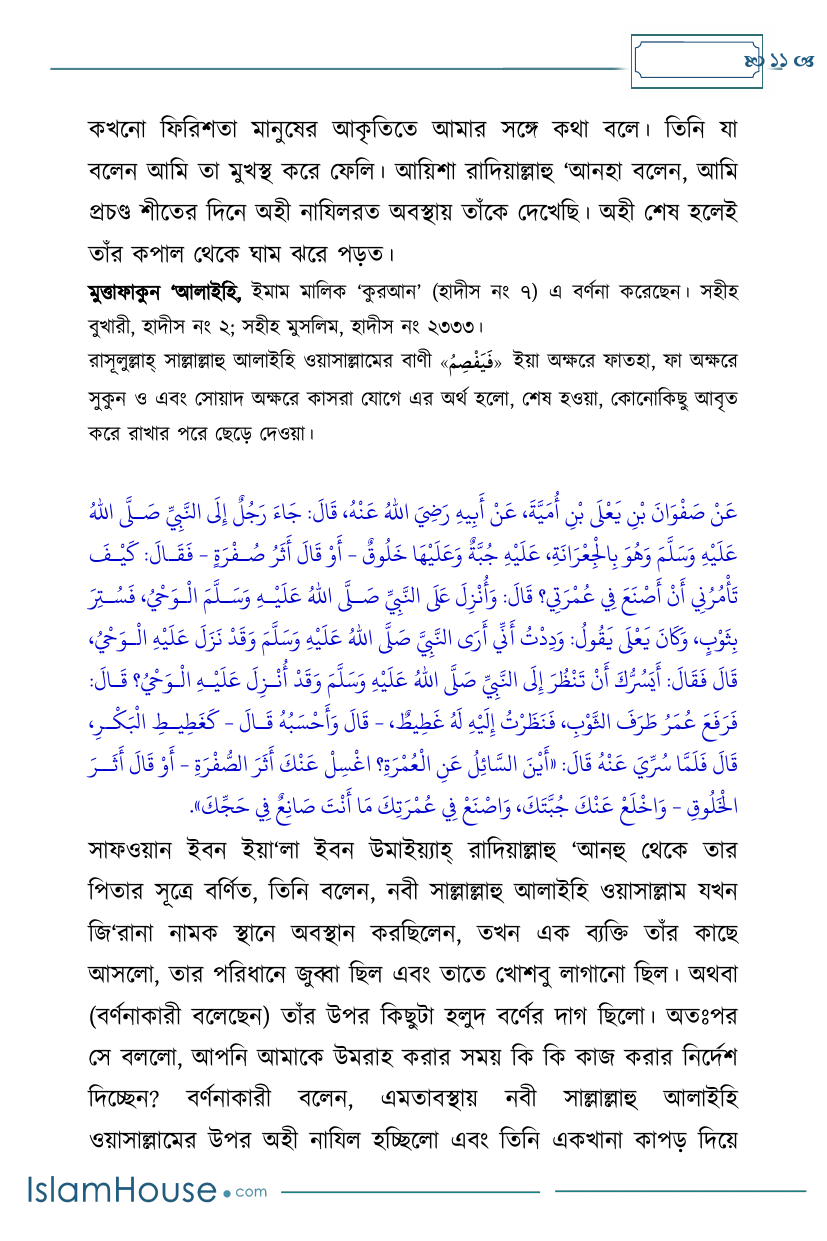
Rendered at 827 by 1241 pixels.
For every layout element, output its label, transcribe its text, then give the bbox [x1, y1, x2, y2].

picture [548, 1170, 807, 1208]
picture [20, 1171, 541, 1209]
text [89, 107, 738, 273]
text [89, 828, 738, 1159]
text عَنْ صَفْوَانَ بْنِ يَعْلَى بْنِ أُمَيَّةَ، عَنْ أَبِيهِ رَضِيَ اللهُ عَنْهُ، قَالَ: جَاءَ رَجُلٌ إِلَى النَّبِيِّ صَلَّى اللهُ عَلَيْهِ وَسَلَّمَ وَهُوَ بِالْجِعْرَانَةِ، عَلَيْهِ جُبَّةٌ وَعَلَيْهَا خَلُوقٌ - أَوْ قَالَ أَثَرُ صُفْرَةٍ - فَقَالَ: كَيْفَ تَأْمُرُنِي أَنْ أَصْنَعَ فِي عُمْرَتِي؟ قَالَ: وَأُنْزِلَ عَلَى النَّبِيِّ صَلَّى اللهُ عَلَيْهِ وَسَلَّمَ الْوَحْيُ، فَسُتِرَ بِثَوْبٍ، وَكَانَ يَعْلَى يَقُولُ: وَدِدْتُ أَنِّي أَرَى النَّبِيَّ صَلَّى اللهُ عَلَيْهِ وَسَلَّمَ وَقَدْ نَزَلَ عَلَيْهِ الْوَحْيُ، قَالَ فَقَالَ: أَيَسُرُّكَ أَنْ تَنْظُرَ إِلَى النَّبِيِّ صَلَّى اللهُ عَلَيْهِ وَسَلَّمَ وَقَدْ أُنْزِلَ عَلَيْهِ الْوَحْيُ؟ قَالَ: فَرَفَعَ عُمَرُ طَرَفَ الثَّوْبِ، فَنَظَرْتُ إِلَيْهِ لَهُ غَطِيطٌ، - قَالَ وَأَحْسَبُهُ قَالَ - كَغَطِيطِ الْبَكْرِ، قَالَ فَلَمَّا سُرِّيَ عَنْهُ قَالَ: «أَيْنَ السَّائِلُ عَنِ الْعُمْرَةِ؟ اغْسِلْ عَنْكَ أَثَرَ الصُّفْرَةِ - أَوْ قَالَ أَثَرَ الْخَلُوقِ - وَاخْلَعْ عَنْكَ جُبَّتَكَ، وَاصْنَعْ فِي عُمْرَتِكَ مَا أَنْتَ صَانِعٌ فِي حَجِّكَ». [89, 491, 738, 828]
text রাসূলুল্লাহ্ সাল্লাল্লাহু আলাইহি ওয়াসাল্লামের বাণী «فَيَفْصِمُ» ইয়া অক্ষরে ফাতহা, ফা অক্ষরে সুকুন ও এবং সোয়াদ অক্ষরে কাসরা যোগে এর অর্থ হলো, শেষ হওয়া, কোনোকিছু আবৃত করে রাখার পরে ছেড়ে দেওয়া। [89, 342, 738, 449]
text মুত্তাফাকুন ‘আলাইহি, ইমাম মালিক ‘কুরআন’ (হাদীস নং ৭) এ বর্ণনা করেছেন। সহীহ বুখারী, হাদীস নং ২; সহীহ মুসলিম, হাদীস নং ২৩৩৩। [89, 273, 738, 342]
